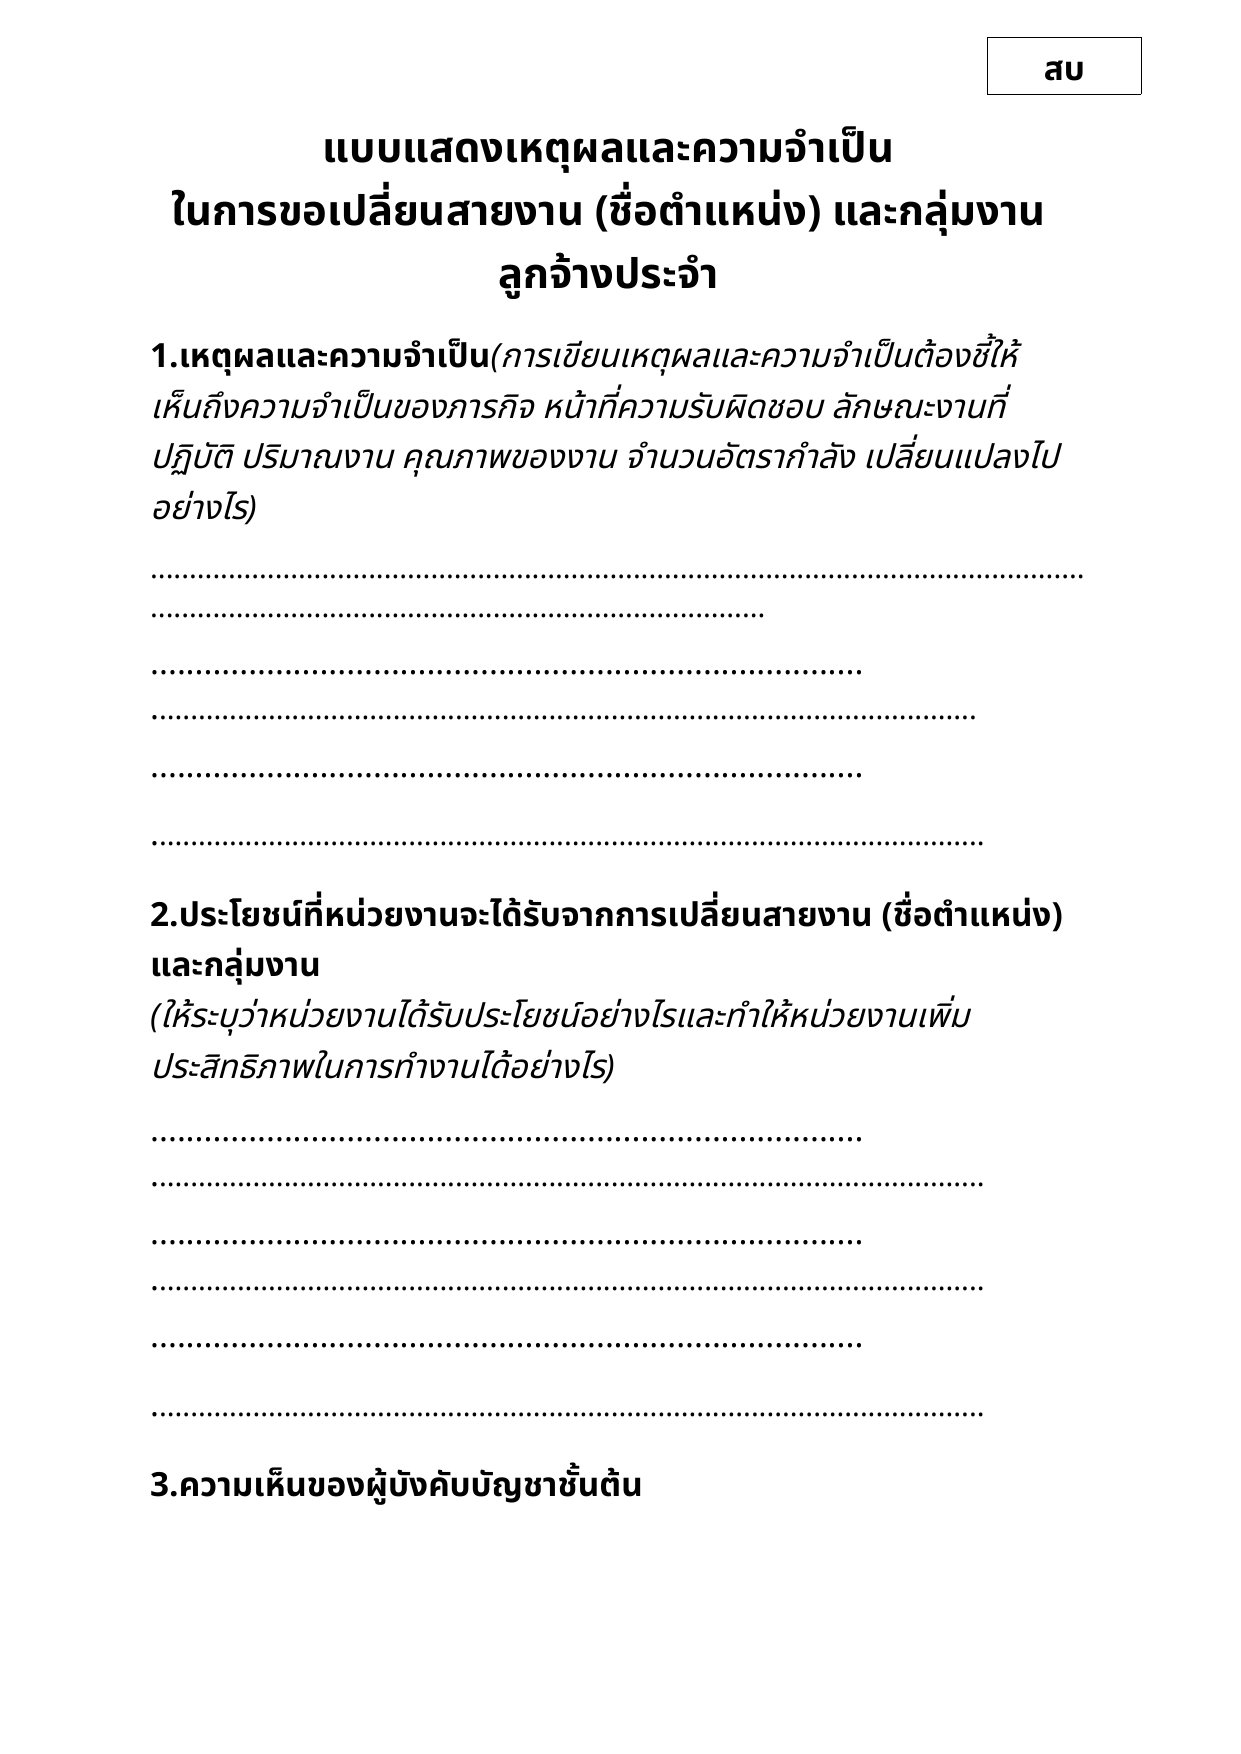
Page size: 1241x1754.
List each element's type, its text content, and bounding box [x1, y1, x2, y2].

text ....................................................................................................................................................................................................... [150, 547, 1090, 626]
text แบบแสดงเหตุผลและความจำเป็น [150, 118, 1067, 181]
text .......................................................................................................................................................................................... [150, 639, 1090, 729]
text 3.ความเห็นของผู้บังคับบัญชาชั้นต้น [150, 1461, 1067, 1512]
text 1.เหตุผลและความจำเป็น(การเขียนเหตุผลและความจำเป็นต้องชี้ให้เห็นถึงความจำเป็นของภารกิจ หน้าที่ความรับผิดชอบ ลักษณะงานที่ปฏิบัติ ปริมาณงาน คุณภาพของงาน จำนวนอัตรากำลัง เปลี่ยนแปลงไปอย่างไร) [150, 332, 1066, 534]
text ในการขอเปลี่ยนสายงาน (ชื่อตำแหน่ง) และกลุ่มงานลูกจ้างประจำ [150, 181, 1067, 307]
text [150, 1312, 1090, 1426]
text 2.ประโยชน์ที่หน่วยงานจะได้รับจากการเปลี่ยนสายงาน (ชื่อตำแหน่ง) และกลุ่มงาน (ให้ระบุว่าหน่วยงานได้รับประโยชน์อย่างไรและทำให้หน่วยงานเพิ่มประสิทธิภาพในการทำงานได้อย่างไร) [150, 891, 1067, 1093]
